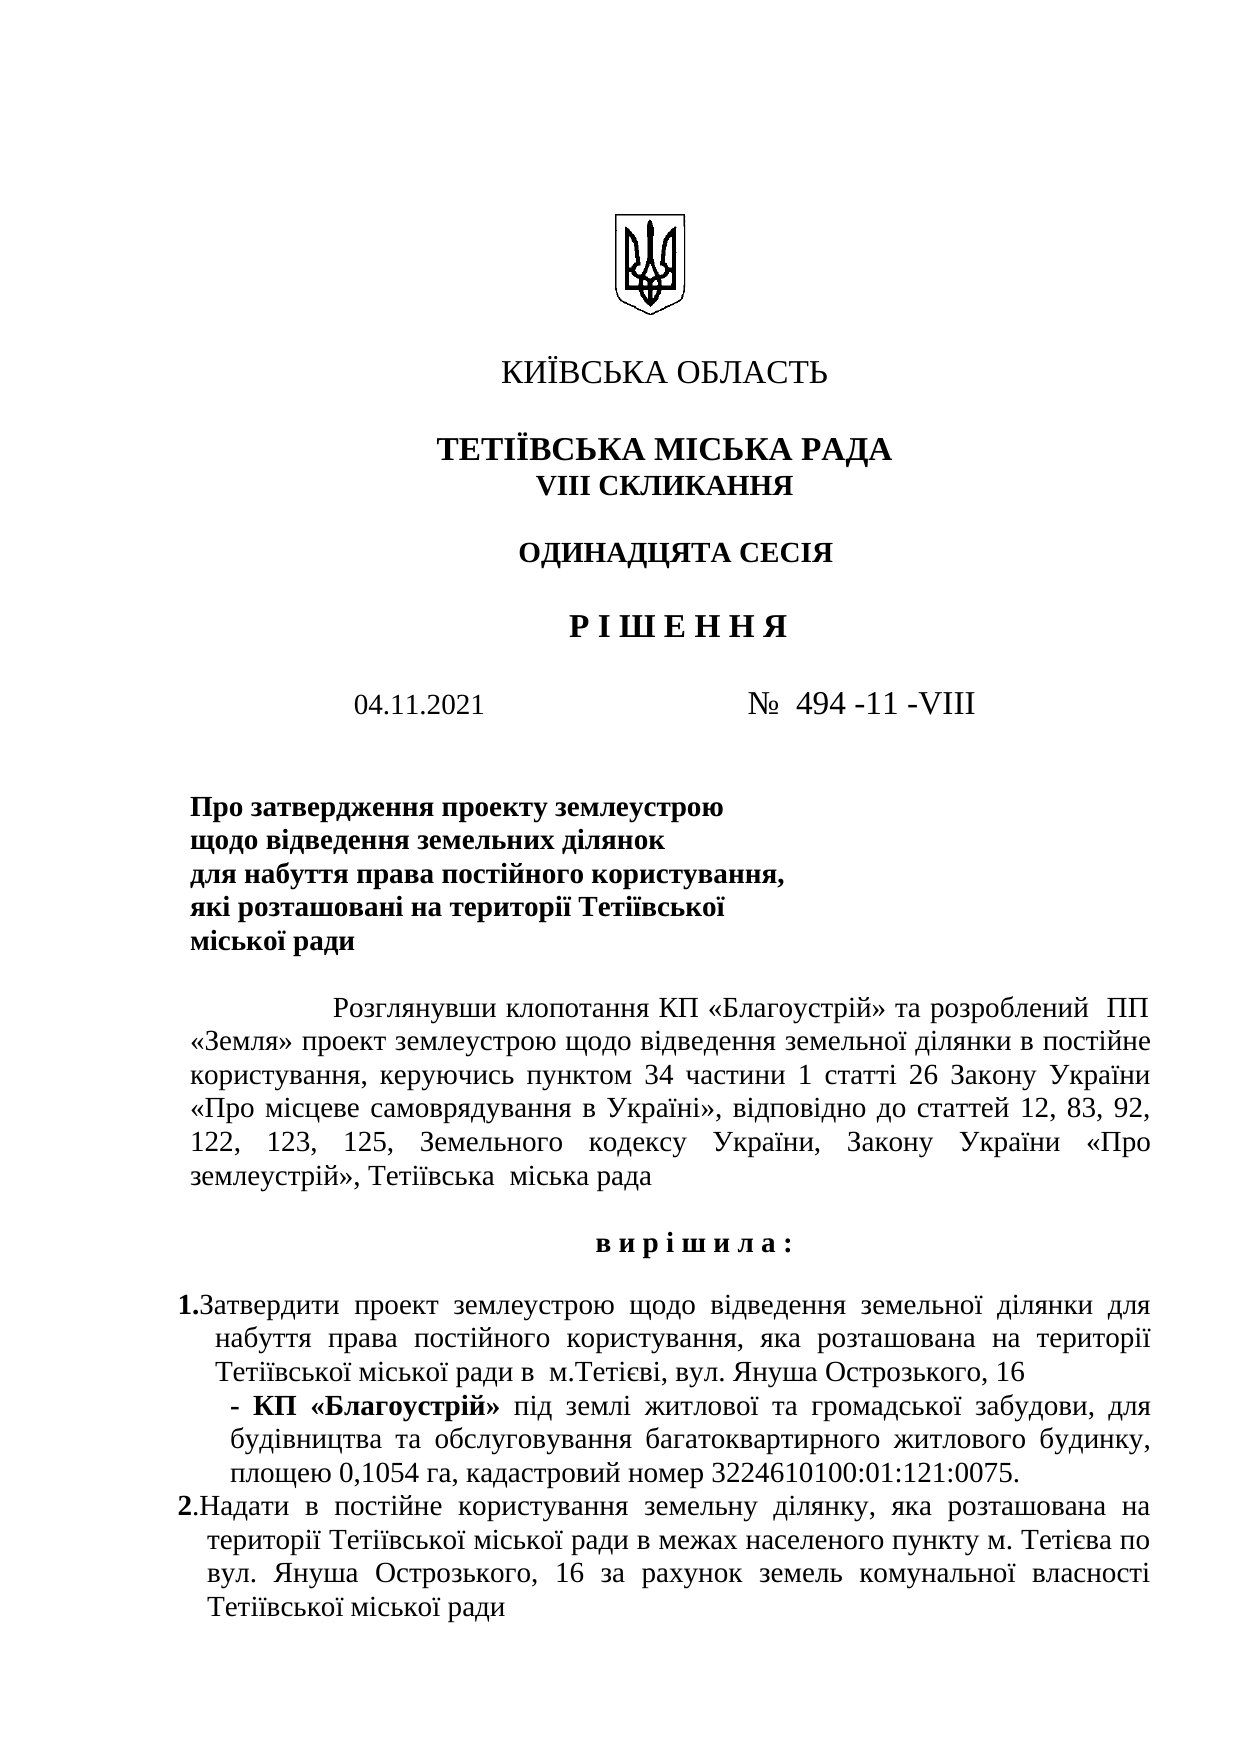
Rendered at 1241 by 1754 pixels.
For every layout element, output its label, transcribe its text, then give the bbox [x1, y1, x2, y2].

text ОДИНАДЦЯТА СЕСІЯ [177, 535, 1152, 568]
picture [614, 213, 686, 315]
text - КП «Благоустрій» під землі житлової та громадської забудови, для будівництва та обслуговування багатоквартирного житлового будинку, площею 0,1054 га, кадастровий номер 3224610100:01:121:0075. [230, 1388, 1152, 1488]
text Про затвердження проекту землеустрою [190, 789, 1152, 822]
text щодо відведення земельних ділянок [190, 822, 1152, 856]
text Р І Ш Е Н Н Я [177, 607, 1152, 645]
text VІІІ СКЛИКАННЯ [177, 468, 1152, 501]
text 04.11.2021 № 494 -11 -VIIІ [177, 645, 1152, 722]
text міської ради [190, 923, 1152, 956]
text КИЇВСЬКА ОБЛАСТЬ [177, 353, 1152, 391]
text для набуття права постійного користування, [190, 856, 1152, 889]
text які розташовані на території Тетіївської [190, 889, 1152, 923]
text 1.Затвердити проект землеустрою щодо відведення земельної ділянки для набуття права постійного користування, яка розташована на території Тетіївської міської ради в м.Тетієві, вул. Януша Острозького, 16 [177, 1287, 1152, 1388]
text ТЕТІЇВСЬКА МІСЬКА РАДА [177, 429, 1152, 468]
text в и р і ш и л а : [236, 1225, 1152, 1258]
text Розглянувши клопотання КП «Благоустрій» та розроблений ПП «Земля» проект землеустрою щодо відведення земельної ділянки в постійне користування, керуючись пунктом 34 частини 1 статті 26 Закону України «Про місцеве самоврядування в Україні», відповідно до статтей 12, 83, 92, 122, 123, 125, Земельного кодексу України, Закону України «Про землеустрій», Тетіївська міська рада [190, 990, 1152, 1191]
text 2.Надати в постійне користування земельну ділянку, яка розташована на території Тетіївської міської ради в межах населеного пункту м. Тетієва по вул. Януша Острозького, 16 за рахунок земель комунальної власності Тетіївської міської ради [177, 1488, 1152, 1622]
